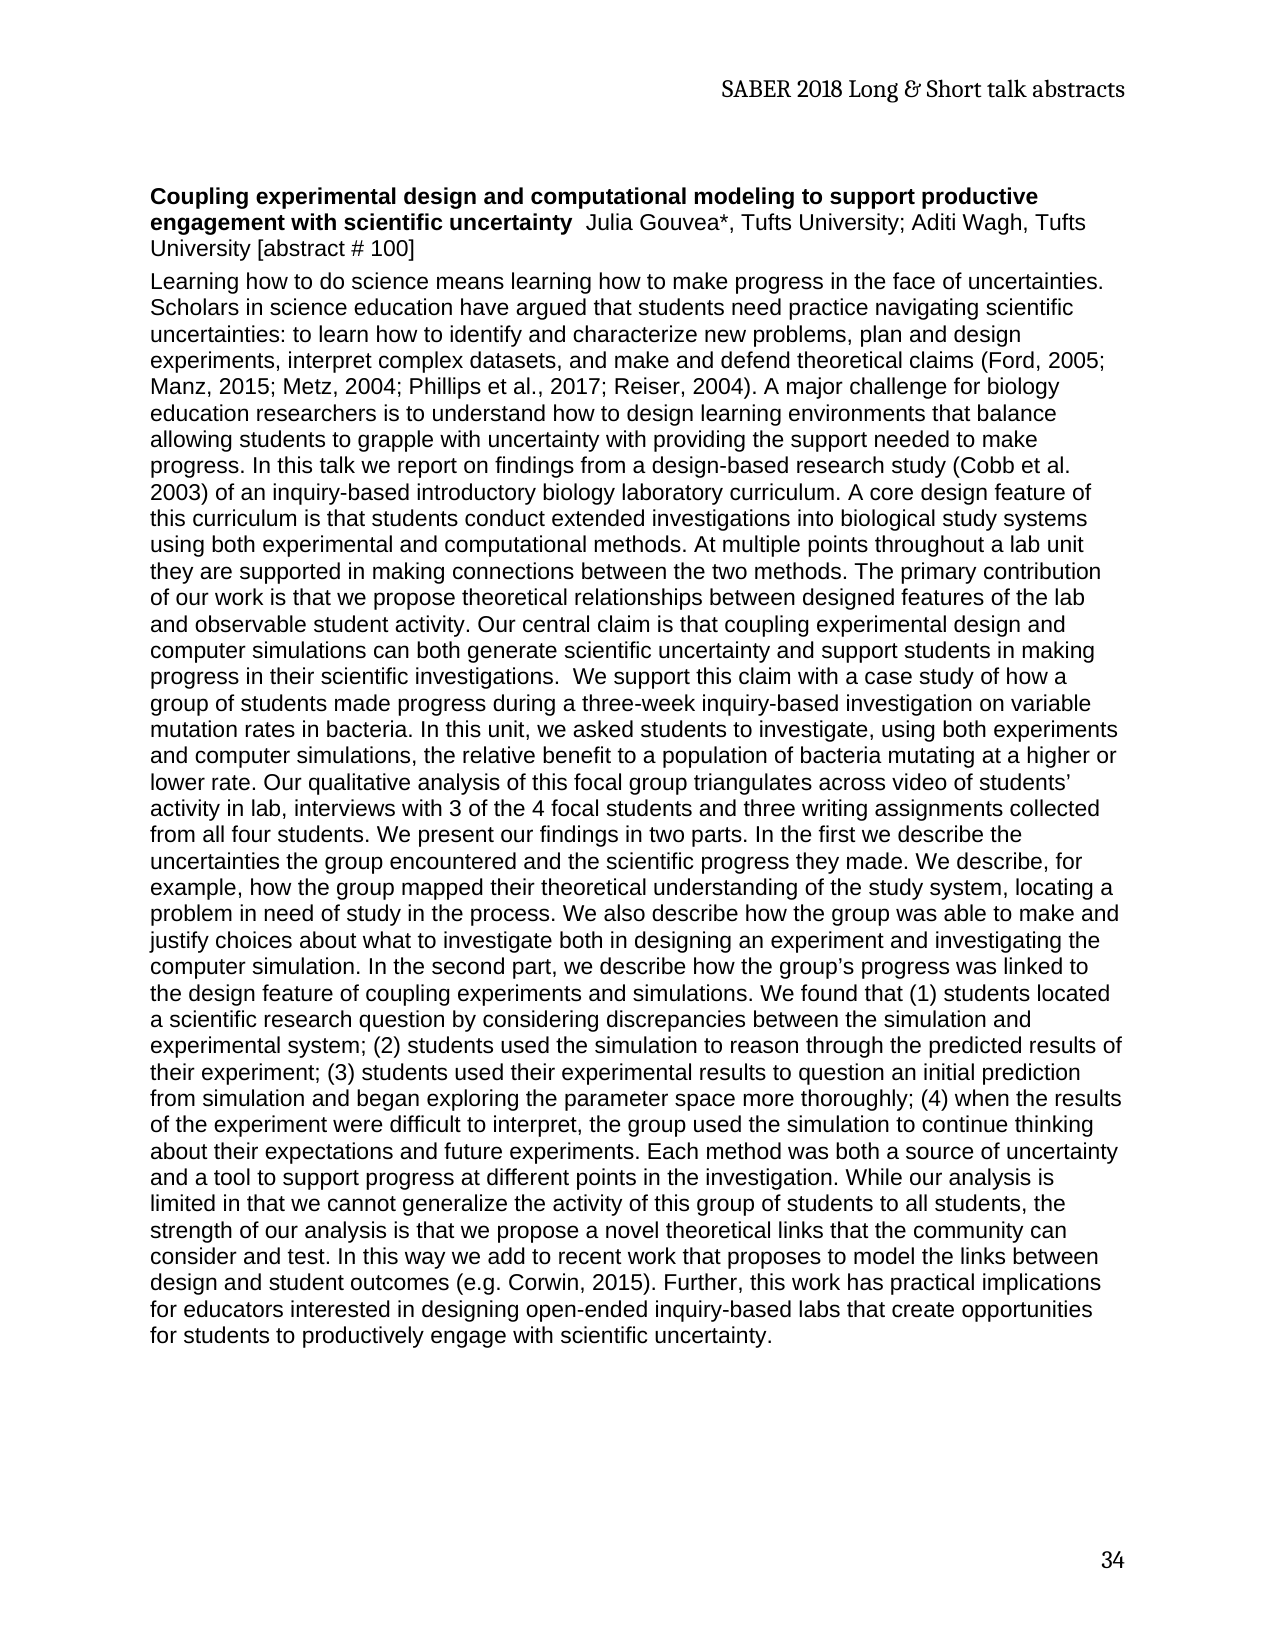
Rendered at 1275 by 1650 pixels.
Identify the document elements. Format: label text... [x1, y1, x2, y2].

text Coupling experimental design and computational modeling to support productive engagement with scientific uncertainty Julia Gouvea*, Tufts University; Aditi Wagh, Tufts University [abstract # 100] [150, 183, 1125, 262]
text Learning how to do science means learning how to make progress in the face of uncertainties. Scholars in science education have argued that students need practice navigating scientific uncertainties: to learn how to identify and characterize new problems, plan and design experiments, interpret complex datasets, and make and defend theoretical claims (Ford, 2005; Manz, 2015; Metz, 2004; Phillips et al., 2017; Reiser, 2004). A major challenge for biology education researchers is to understand how to design learning environments that balance allowing students to grapple with uncertainty with providing the support needed to make progress. In this talk we report on findings from a design-based research study (Cobb et al. 2003) of an inquiry-based introductory biology laboratory curriculum. A core design feature of this curriculum is that students conduct extended investigations into biological study systems using both experimental and computational methods. At multiple points throughout a lab unit they are supported in making connections between the two methods. The primary contribution of our work is that we propose theoretical relationships between designed features of the lab and observable student activity. Our central claim is that coupling experimental design and computer simulations can both generate scientific uncertainty and support students in making progress in their scientific investigations. We support this claim with a case study of how a group of students made progress during a three-week inquiry-based investigation on variable mutation rates in bacteria. In this unit, we asked students to investigate, using both experiments and computer simulations, the relative benefit to a population of bacteria mutating at a higher or lower rate. Our qualitative analysis of this focal group triangulates across video of students’ activity in lab, interviews with 3 of the 4 focal students and three writing assignments collected from all four students. We present our findings in two parts. In the first we describe the uncertainties the group encountered and the scientific progress they made. We describe, for example, how the group mapped their theoretical understanding of the study system, locating a problem in need of study in the process. We also describe how the group was able to make and justify choices about what to investigate both in designing an experiment and investigating the computer simulation. In the second part, we describe how the group’s progress was linked to the design feature of coupling experiments and simulations. We found that (1) students located a scientific research question by considering discrepancies between the simulation and experimental system; (2) students used the simulation to reason through the predicted results of their experiment; (3) students used their experimental results to question an initial prediction from simulation and began exploring the parameter space more thoroughly; (4) when the results of the experiment were difficult to interpret, the group used the simulation to continue thinking about their expectations and future experiments. Each method was both a source of uncertainty and a tool to support progress at different points in the investigation. While our analysis is limited in that we cannot generalize the activity of this group of students to all students, the strength of our analysis is that we propose a novel theoretical links that the community can consider and test. In this way we add to recent work that proposes to model the links between design and student outcomes (e.g. Corwin, 2015). Further, this work has practical implications for educators interested in designing open-ended inquiry-based labs that create opportunities for students to productively engage with scientific uncertainty. [150, 268, 1125, 1348]
